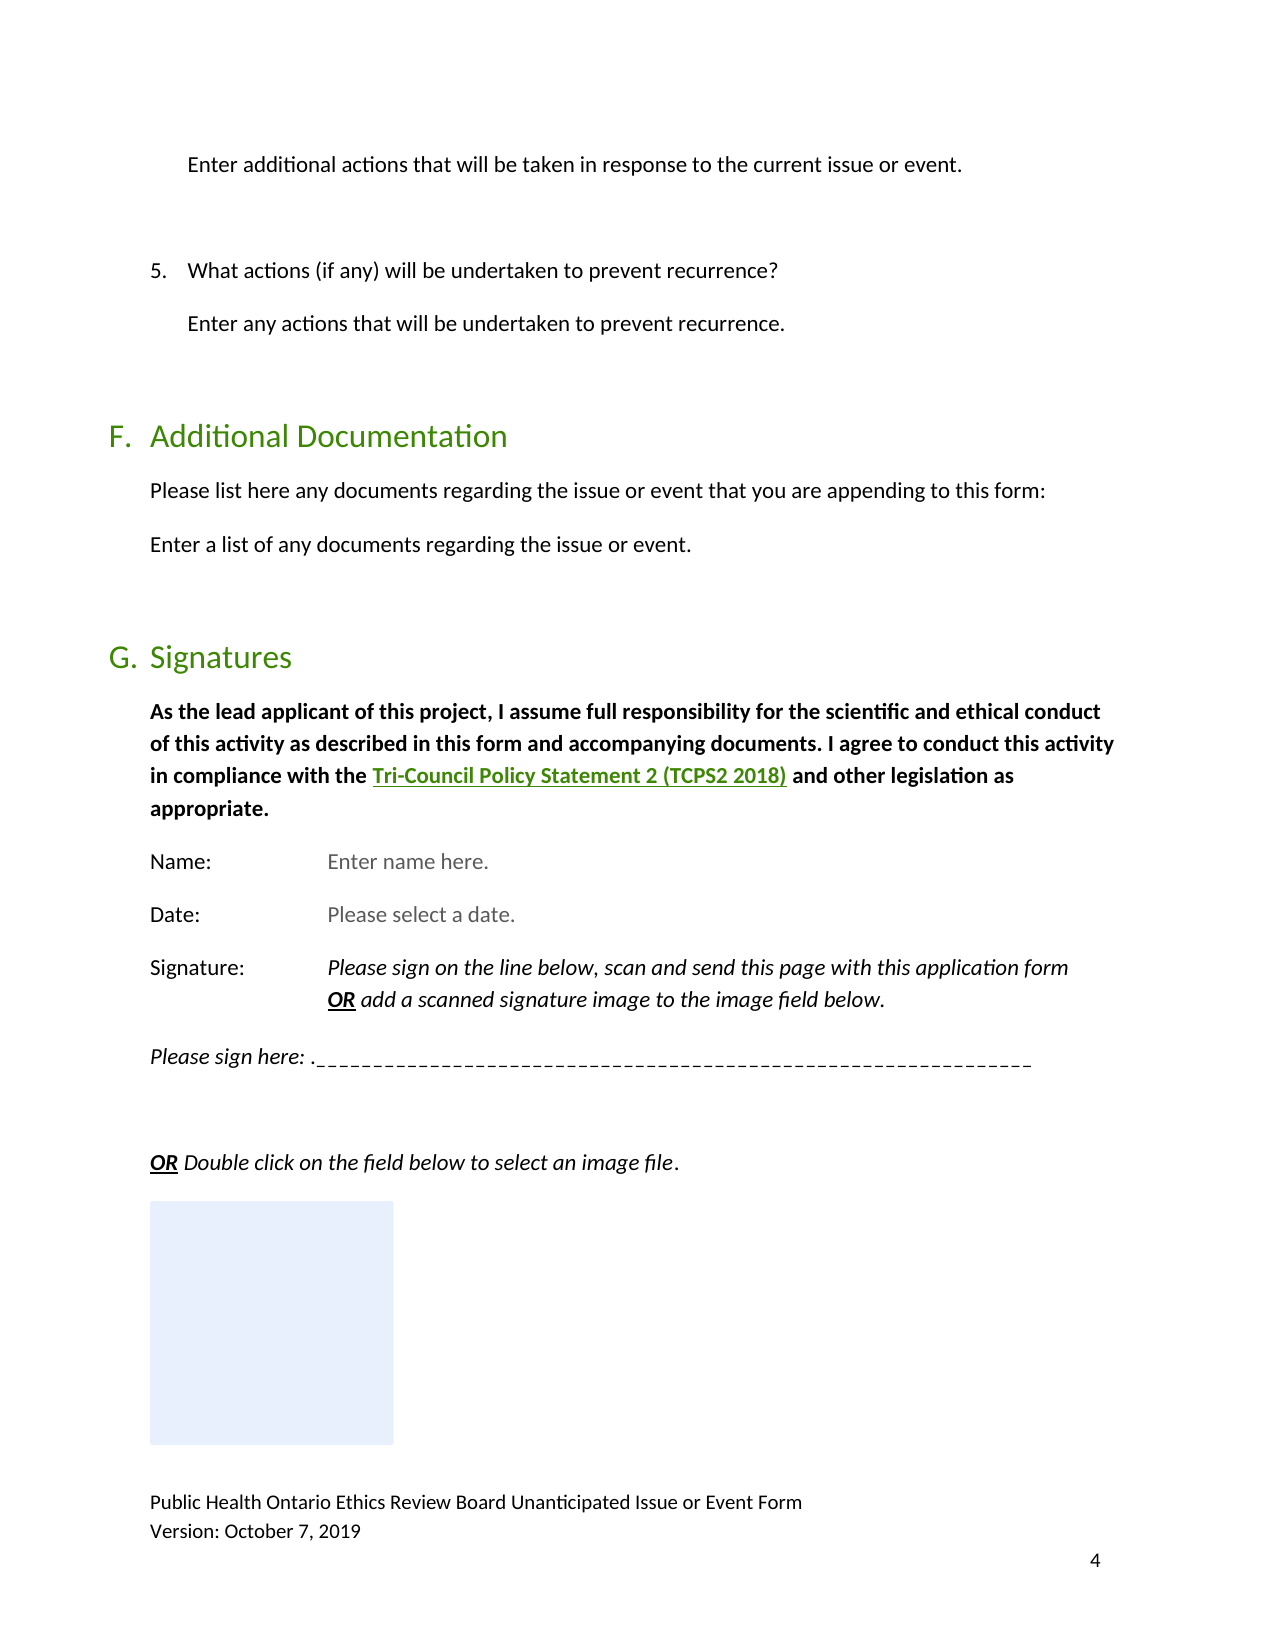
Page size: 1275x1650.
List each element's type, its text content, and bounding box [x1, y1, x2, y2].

text OR Double click on the field below to select an image file. [150, 1148, 1125, 1176]
text Date: [150, 900, 1125, 928]
text Signature: Please sign on the line below, scan and send this page with this application form OR add a scanned signature image to the image field below. [150, 953, 1125, 1013]
text Please sign here: ._______________________________________________________________ [150, 1042, 1125, 1070]
subtitle Additional Documentation [109, 415, 1125, 456]
list What actions (if any) will be undertaken to prevent recurrence? [150, 256, 1125, 284]
text As the lead applicant of this project, I assume full responsibility for the scientific and ethical conduct of this activity as described in this form and accompanying documents. I agree to conduct this activity in compliance with the Tri-Council Policy Statement 2 (TCPS2 2018) and other legislation as appropriate. [150, 697, 1125, 822]
text Name: [150, 847, 1125, 875]
text Please list here any documents regarding the issue or event that you are appending to this form: [150, 477, 1125, 505]
picture [150, 1201, 394, 1445]
subtitle Signatures [109, 636, 1125, 676]
